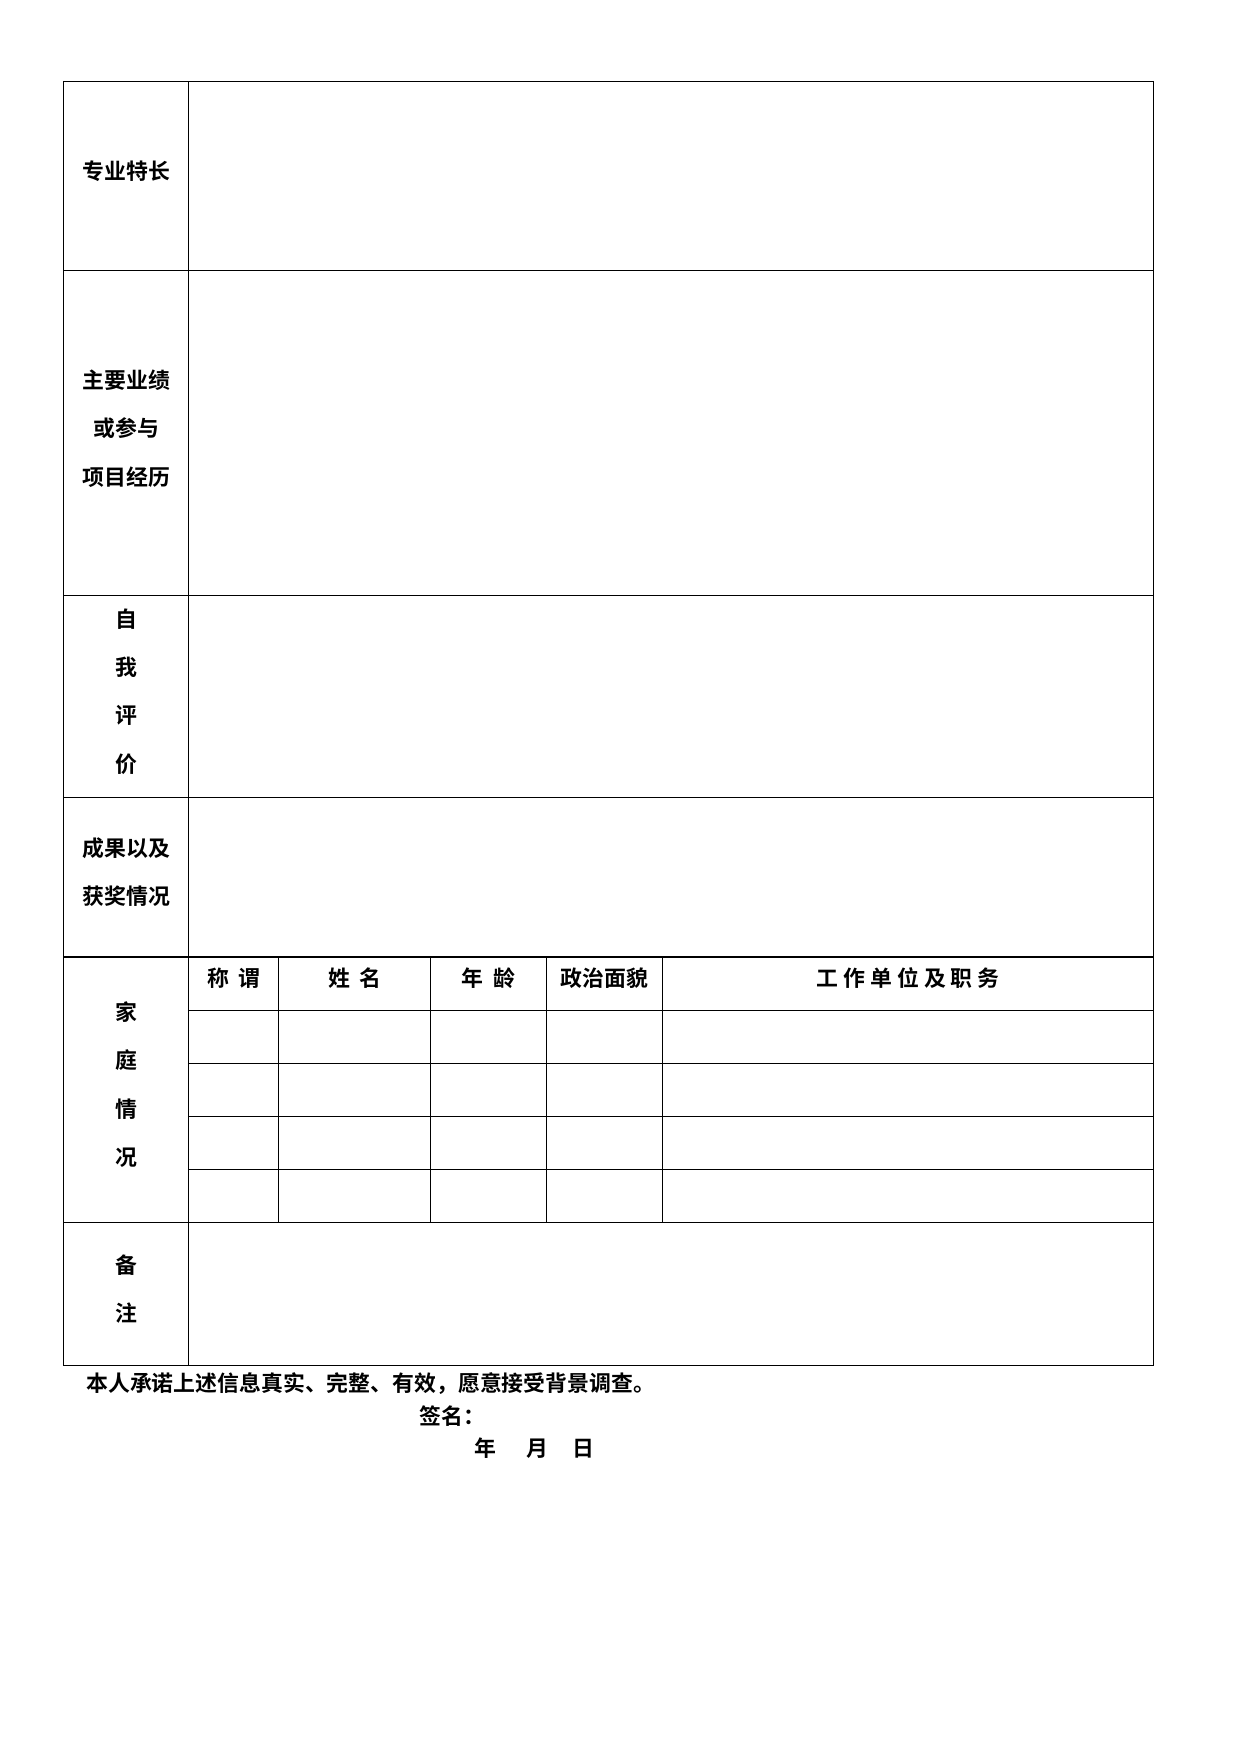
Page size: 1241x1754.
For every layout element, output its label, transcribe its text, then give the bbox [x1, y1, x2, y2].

table_cell 备 注 [64, 1223, 188, 1365]
table_cell [279, 1117, 430, 1169]
table_cell [279, 1170, 430, 1222]
table_cell 姓 名 [279, 958, 430, 1009]
table_cell [663, 1011, 1153, 1063]
table_cell [547, 1117, 662, 1169]
table_cell [189, 82, 1153, 270]
text 签名： [75, 1398, 1165, 1431]
table_cell [547, 1011, 662, 1063]
table_cell 自 我 评 价 [64, 596, 188, 797]
table_cell 年 龄 [431, 958, 546, 1009]
table_cell 家 庭 情 况 [64, 958, 188, 1222]
table_cell [279, 1011, 430, 1063]
table_cell 称 谓 [189, 958, 278, 1009]
table_cell [189, 1170, 278, 1222]
table_cell [189, 1223, 1153, 1365]
table_cell [431, 1117, 546, 1169]
table_cell [431, 1170, 546, 1222]
table_cell [431, 1064, 546, 1116]
table_cell [663, 1117, 1153, 1169]
table_cell [547, 1064, 662, 1116]
table_cell 专业特长 [64, 82, 188, 270]
text 本人承诺上述信息真实、完整、有效，愿意接受背景调查。 [75, 1366, 1165, 1398]
table_cell [547, 1170, 662, 1222]
table_cell [663, 1064, 1153, 1116]
table_cell 成果以及获奖情况 [64, 798, 188, 956]
table_cell [189, 1117, 278, 1169]
table_cell 主要业绩或参与 项目经历 [64, 271, 188, 595]
table_cell [189, 1064, 278, 1116]
table_cell [189, 271, 1153, 595]
table_cell [431, 1011, 546, 1063]
table_cell [279, 1064, 430, 1116]
table_cell 工 作 单 位 及 职 务 [663, 958, 1153, 1009]
table_cell [189, 1011, 278, 1063]
table_cell [663, 1170, 1153, 1222]
text 年 月 日 [75, 1431, 1165, 1463]
table_cell [189, 596, 1153, 797]
table_cell [189, 798, 1153, 956]
table_cell 政治面貌 [547, 958, 662, 1009]
